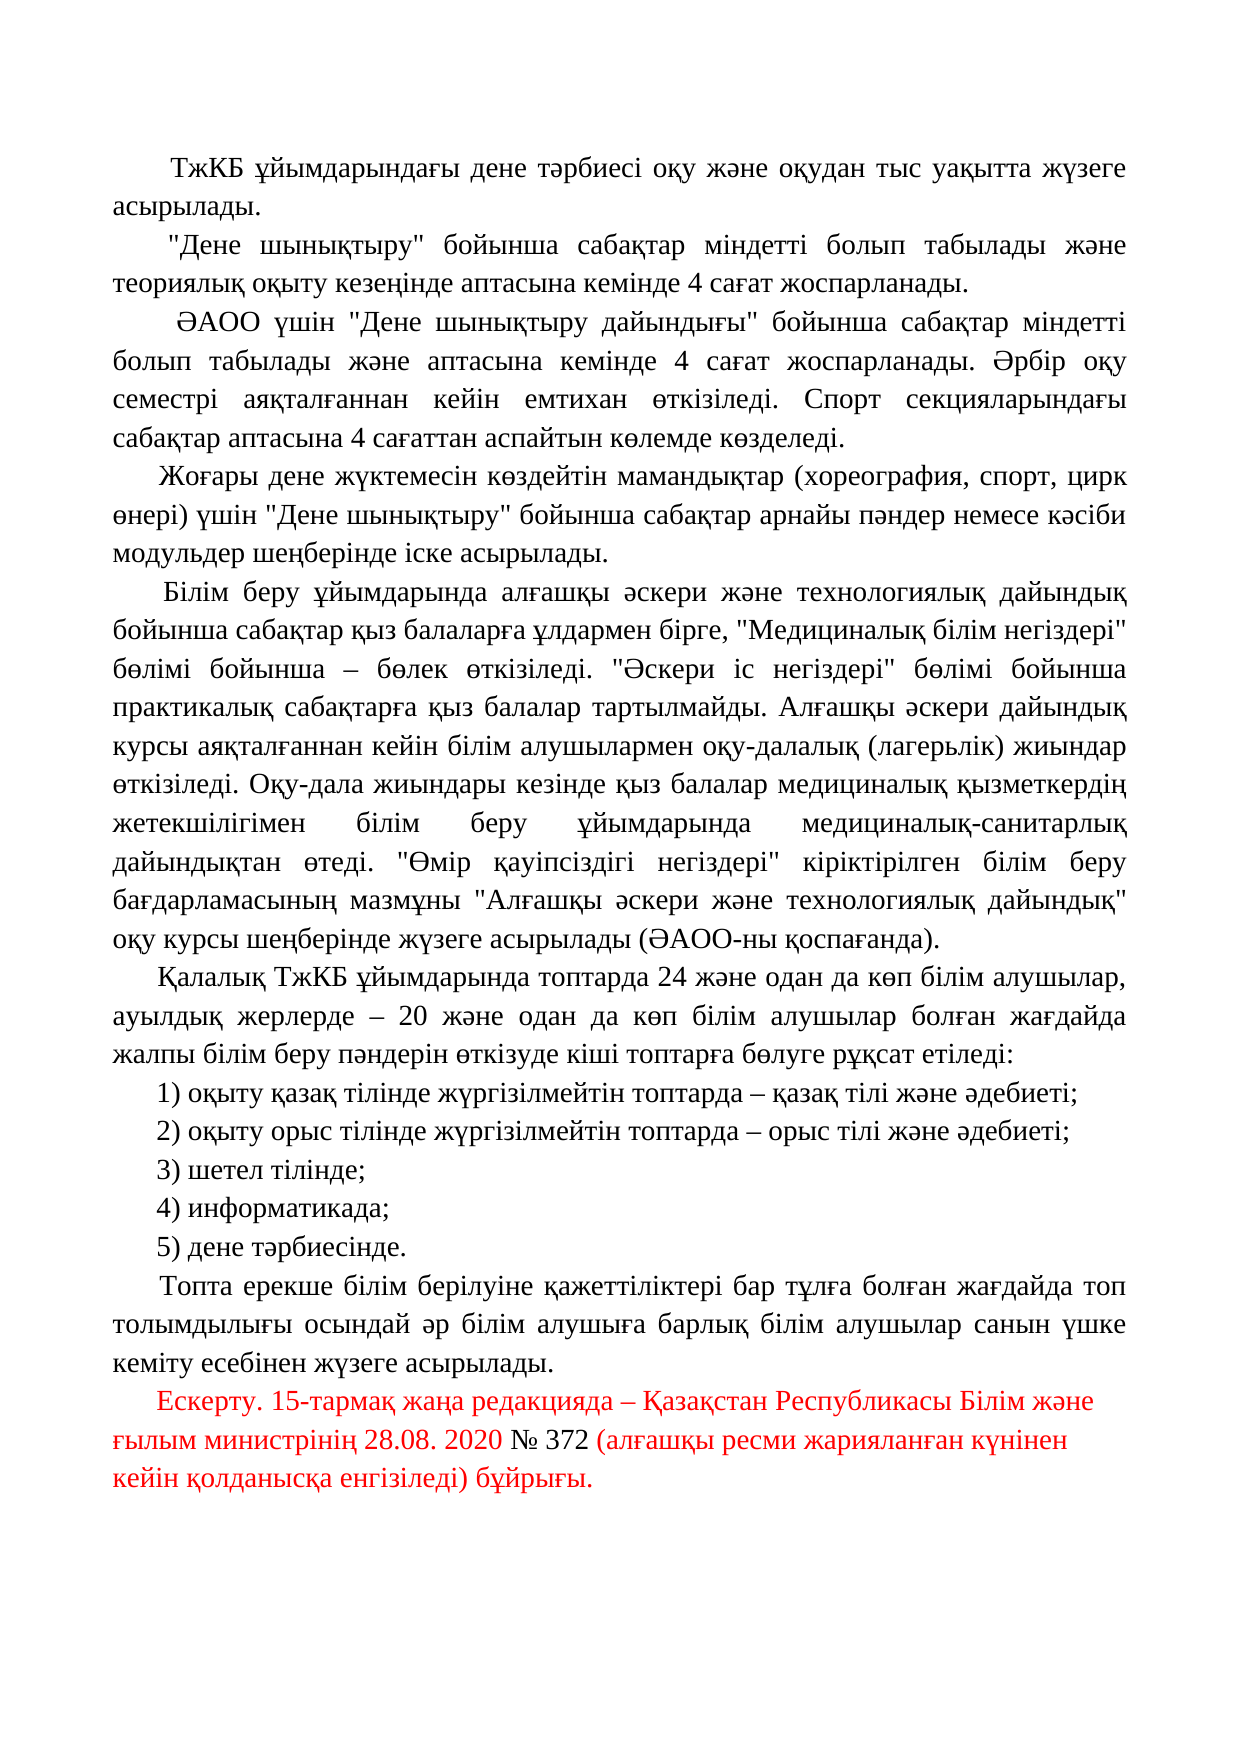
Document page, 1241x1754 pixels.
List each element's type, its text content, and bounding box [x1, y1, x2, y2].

text ӘАОО үшін "Дене шынықтыру дайындығы" бойынша сабақтар міндетті болып табылады және аптасына кемінде 4 сағат жоспарланады. Әрбір оқу семестрі аяқталғаннан кейін емтихан өткізіледі. Спорт секцияларындағы сабақтар аптасына 4 сағаттан аспайтын көлемде көзделеді. [112, 304, 1128, 453]
text 4) информатикада; [112, 1191, 1128, 1224]
text 5) дене тәрбиесінде. [112, 1229, 1128, 1263]
text "Дене шынықтыру" бойынша сабақтар міндетті болып табылады және теориялық оқыту кезеңінде аптасына кемінде 4 сағат жоспарланады. [112, 227, 1128, 299]
text Қалалық ТжКБ ұйымдарында топтарда 24 және одан да көп білім алушылар, ауылдық жерлерде – 20 және одан да көп білім алушылар болған жағдайда жалпы білім беру пәндерін өткізуде кіші топтарға бөлуге рұқсат етіледі: [112, 959, 1128, 1070]
text Білім беру ұйымдарында алғашқы әскери және технологиялық дайындық бойынша сабақтар қыз балаларға ұлдармен бірге, "Медициналық білім негіздері" бөлімі бойынша – бөлек өткізіледі. "Әскери іс негіздері" бөлімі бойынша практикалық сабақтарға қыз балалар тартылмайды. Алғашқы әскери дайындық курсы аяқталғаннан кейін білім алушылармен оқу-далалық (лагерьлік) жиындар өткізіледі. Оқу-дала жиындары кезінде қыз балалар медициналық қызметкердің жетекшілігімен білім беру ұйымдарында медициналық-санитарлық дайындықтан өтеді. "Өмір қауіпсіздігі негіздері" кіріктірілген білім беру бағдарламасының мазмұны "Алғашқы әскери және технологиялық дайындық" оқу курсы шеңберінде жүзеге асырылады (ӘАОО-ны қоспағанда). [112, 574, 1128, 954]
text Ескерту. 15-тармақ жаңа редакцияда – Қазақстан Республикасы Білім және ғылым министрінің 28.08. 2020 № 372 (алғашқы ресми жарияланған күнінен кейін қолданысқа енгізіледі) бұйрығы. [112, 1383, 1128, 1524]
text ТжКБ ұйымдарындағы дене тәрбиесі оқу және оқудан тыс уақытта жүзеге асырылады. [112, 150, 1128, 222]
text 2) оқыту орыс тілінде жүргізілмейтін топтарда – орыс тілі және әдебиеті; [112, 1113, 1128, 1147]
text Топта ерекше білім берілуіне қажеттіліктері бар тұлға болған жағдайда топ толымдылығы осындай әр білім алушыға барлық білім алушылар санын үшке кеміту есебінен жүзеге асырылады. [112, 1268, 1128, 1378]
text 1) оқыту қазақ тілінде жүргізілмейтін топтарда – қазақ тілі және әдебиеті; [112, 1075, 1128, 1108]
text Жоғары дене жүктемесін көздейтін мамандықтар (хореография, спорт, цирк өнері) үшін "Дене шынықтыру" бойынша сабақтар арнайы пәндер немесе кәсіби модульдер шеңберінде іске асырылады. [112, 458, 1128, 569]
text 3) шетел тілінде; [112, 1152, 1128, 1186]
